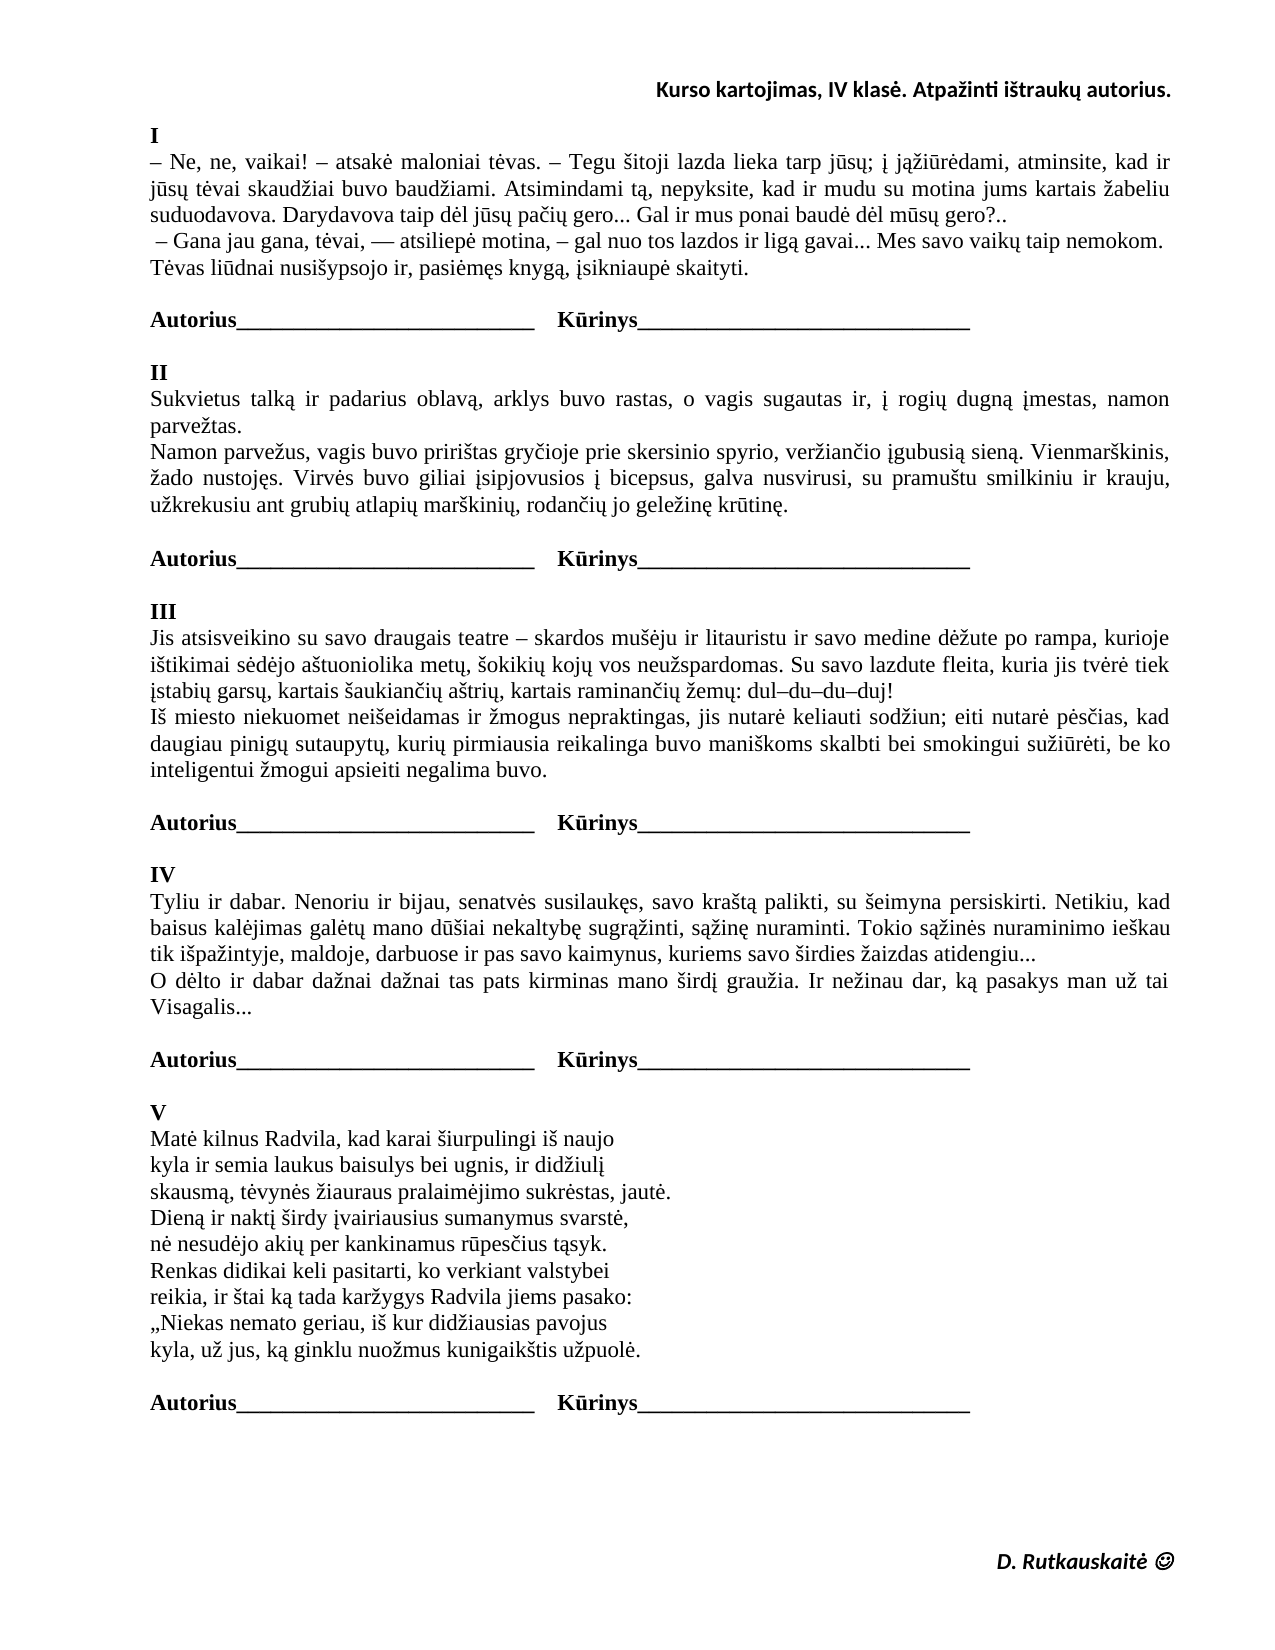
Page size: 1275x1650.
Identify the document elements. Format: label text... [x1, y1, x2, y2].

text Renkas didikai keli pasitarti, ko verkiant valstybei [150, 1257, 1172, 1283]
text Iš miesto niekuomet neišeidamas ir žmogus nepraktingas, jis nutarė keliauti sodžiun; eiti nutarė pėsčias, kad daugiau pinigų sutaupytų, kurių pirmiausia reikalinga buvo maniškoms skalbti bei smokingui sužiūrėti, be ko inteligentui žmogui apsieiti negalima buvo. [150, 703, 1172, 782]
list Autorius__________________________ Kūrinys_____________________________ [150, 809, 1172, 835]
text Sukvietus talką ir padarius oblavą, arklys buvo rastas, o vagis sugautas ir, į rogių dugną įmestas, namon parvežtas. [150, 385, 1172, 438]
text kyla, už jus, ką ginklu nuožmus kunigaikštis užpuolė. [150, 1336, 1172, 1362]
list Autorius__________________________ Kūrinys_____________________________ [150, 545, 1172, 572]
text – Gana jau gana, tėvai, — atsiliepė motina, – gal nuo tos lazdos ir ligą gavai... Mes savo vaikų taip nemokom. [150, 227, 1172, 254]
text Namon parvežus, vagis buvo pririštas gryčioje prie skersinio spyrio, veržiančio įgubusią sieną. Vienmarškinis, žado nustojęs. Virvės buvo giliai įsipjovusios į bicepsus, galva nusvirusi, su pramuštu smilkiniu ir krauju, užkrekusiu ant grubių atlapių marškinių, rodančių jo geležinę krūtinę. [150, 438, 1172, 517]
text I [150, 122, 1172, 148]
text III [150, 598, 1172, 624]
text skausmą, tėvynės žiauraus pralaimėjimo sukrėstas, jautė. [150, 1178, 1172, 1204]
list Autorius__________________________ Kūrinys_____________________________ [150, 1046, 1172, 1072]
text V [150, 1099, 1172, 1125]
text II [150, 359, 1172, 385]
text IV [150, 861, 1172, 888]
text Dieną ir naktį širdy įvairiausius sumanymus svarstė, [150, 1204, 1172, 1230]
text – Ne, ne, vaikai! – atsakė maloniai tėvas. – Tegu šitoji lazda lieka tarp jūsų; į jąžiūrėdami, atminsite, kad ir jūsų tėvai skaudžiai buvo baudžiami. Atsimindami tą, nepyksite, kad ir mudu su motina jums kartais žabeliu suduodavova. Darydavova taip dėl jūsų pačių gero... Gal ir mus ponai baudė dėl mūsų gero?.. [150, 148, 1172, 227]
text kyla ir semia laukus baisulys bei ugnis, ir didžiulį [150, 1151, 1172, 1178]
text „Niekas nemato geriau, iš kur didžiausias pavojus [150, 1309, 1172, 1336]
text Jis atsisveikino su savo draugais teatre – skardos mušėju ir litauristu ir savo medine dėžute po rampa, kurioje ištikimai sėdėjo aštuoniolika metų, šokikių kojų vos neužspardomas. Su savo lazdute fleita, kuria jis tvėrė tiek įstabių garsų, kartais šaukiančių aštrių, kartais raminančių žemų: dul–du–du–duj! [150, 624, 1172, 703]
text Tėvas liūdnai nusišypsojo ir, pasiėmęs knygą, įsikniaupė skaityti. [150, 254, 1172, 280]
text Matė kilnus Radvila, kad karai šiurpulingi iš naujo [150, 1125, 1172, 1151]
text nė nesudėjo akių per kankinamus rūpesčius tąsyk. [150, 1230, 1172, 1257]
list Autorius__________________________ Kūrinys_____________________________ [150, 306, 1172, 333]
text Tyliu ir dabar. Nenoriu ir bijau, senatvės susilaukęs, savo kraštą palikti, su šeimyna persiskirti. Netikiu, kad baisus kalėjimas galėtų mano dūšiai nekaltybę sugrąžinti, sąžinę nuraminti. Tokio sąžinės nuraminimo ieškau tik išpažintyje, maldoje, darbuose ir pas savo kaimynus, kuriems savo širdies žaizdas atidengiu... [150, 888, 1172, 967]
list Autorius__________________________ Kūrinys_____________________________ [150, 1388, 1172, 1415]
text O dėlto ir dabar dažnai dažnai tas pats kirminas mano širdį graužia. Ir nežinau dar, ką pasakys man už tai Visagalis... [150, 967, 1172, 1019]
text reikia, ir štai ką tada karžygys Radvila jiems pasako: [150, 1283, 1172, 1309]
